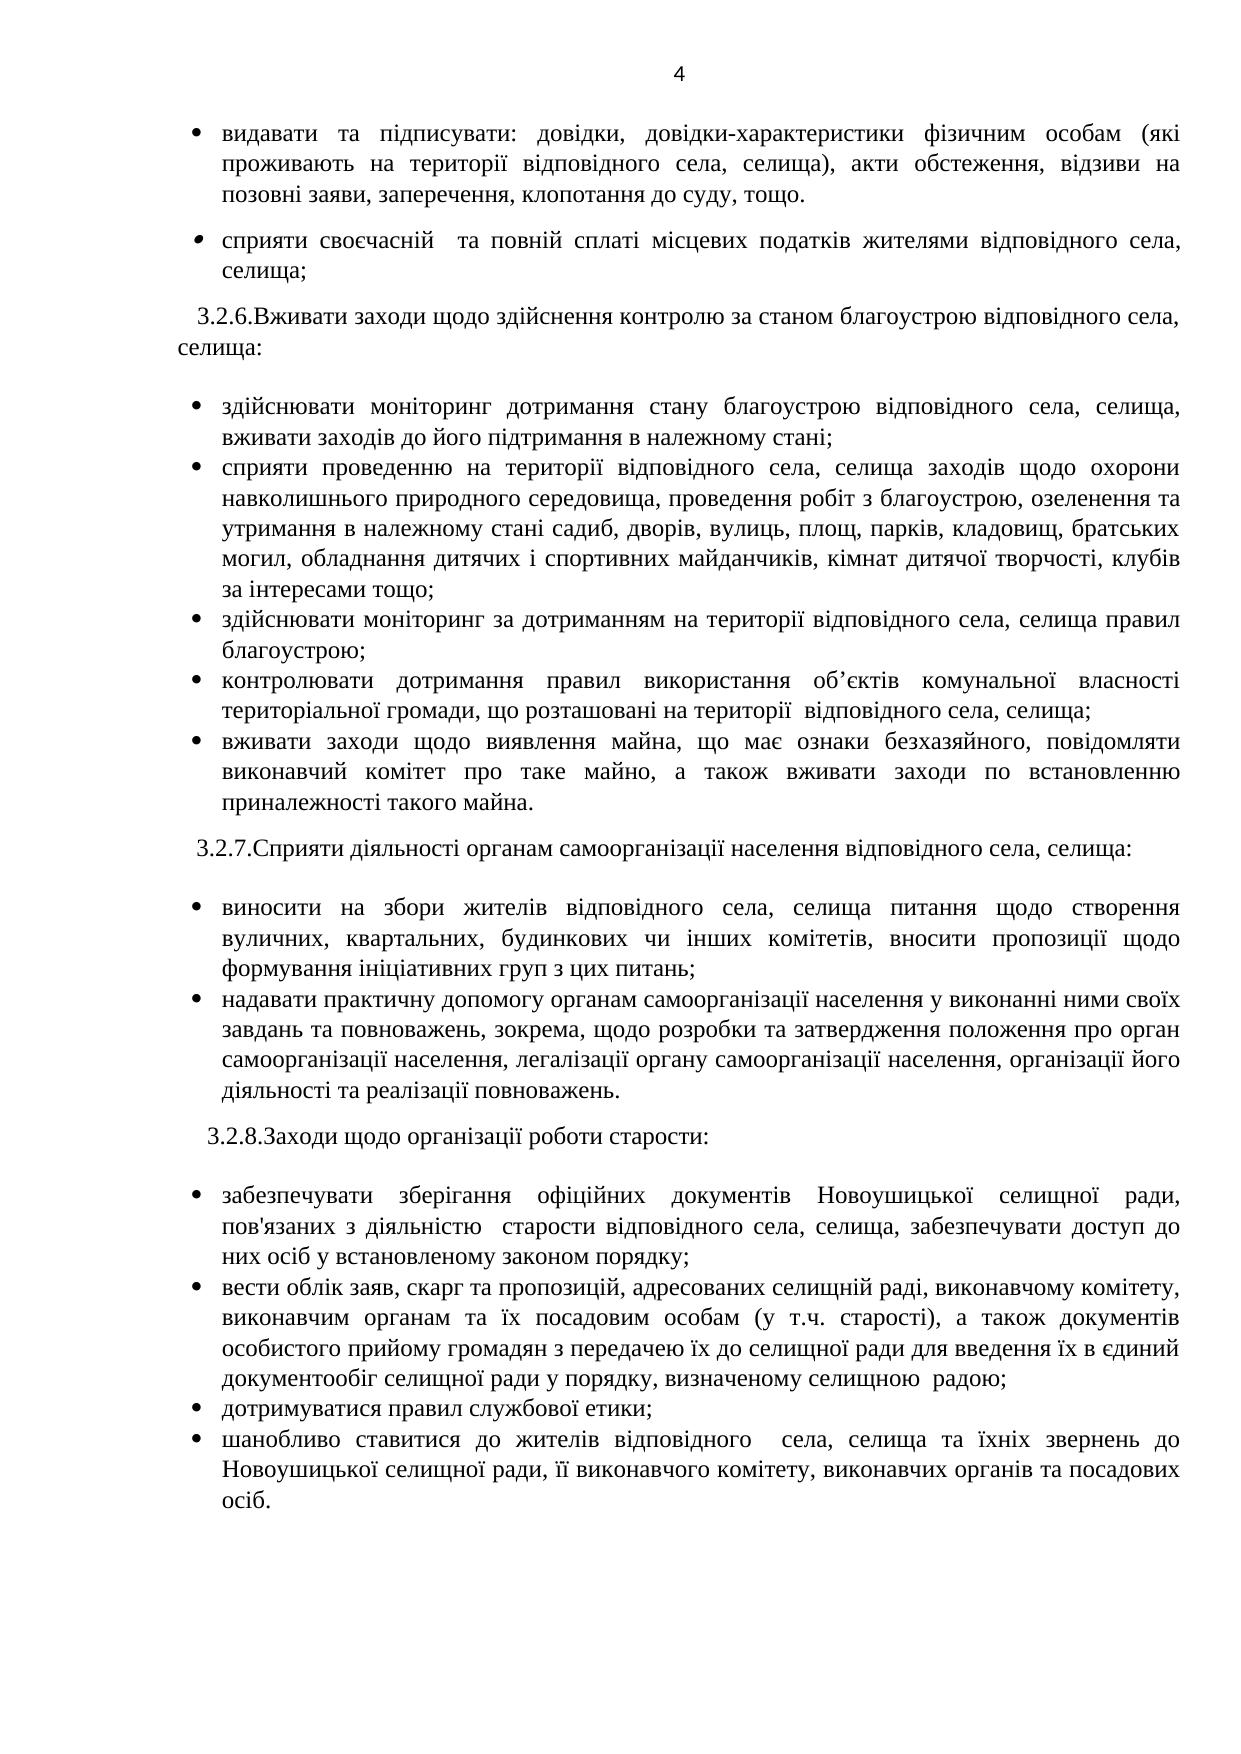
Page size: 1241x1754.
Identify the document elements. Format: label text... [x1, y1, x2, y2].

list здійснювати моніторинг за дотриманням на території відповідного села, селища правил благоустрою; [192, 604, 1181, 663]
text 3.2.7.Сприяти діяльності органам самоорганізації населення відповідного села, селища: [177, 833, 1181, 862]
list видавати та підписувати: довідки, довідки-характеристики фізичним особам (які проживають на території відповідного села, селища), акти обстеження, відзиви на позовні заяви, заперечення, клопотання до суду, тощо. [192, 118, 1181, 208]
list дотримуватися правил службової етики; [192, 1393, 1181, 1422]
text 3.2.8.Заходи щодо організації роботи старости: [207, 1121, 1181, 1150]
list вести облік заяв, скарг та пропозицій, адресованих селищній раді, виконавчому комітету, виконавчим органам та їх посадовим особам (у т.ч. старості), а також документів особистого прийому громадян з передачею їх до селищної ради для введення їх в єдиний документообіг селищної ради у порядку, визначеному селищною радою; [192, 1272, 1181, 1392]
list сприяти проведенню на території відповідного села, селища заходів щодо охорони навколишнього природного середовища, проведення робіт з благоустрою, озеленення та утримання в належному стані садиб, дворів, вулиць, площ, парків, кладовищ, братських могил, обладнання дитячих і спортивних майданчиків, кімнат дитячої творчості, клубів за інтересами тощо; [192, 452, 1181, 603]
list надавати практичну допомогу органам самоорганізації населення у виконанні ними своїх завдань та повноважень, зокрема, щодо розробки та затвердження положення про орган самоорганізації населення, легалізації органу самоорганізації населення, організації його діяльності та реалізації повноважень. [192, 984, 1181, 1104]
list шанобливо ставитися до жителів відповідного села, селища та їхніх звернень до Новоушицької селищної ради, її виконавчого комітету, виконавчих органів та посадових осіб. [192, 1424, 1181, 1513]
list здійснювати моніторинг дотримання стану благоустрою відповідного села, селища, вживати заходів до його підтримання в належному стані; [192, 391, 1181, 451]
list сприяти своєчасній та повній сплаті місцевих податків жителями відповідного села, селища; [192, 225, 1181, 284]
text 3.2.6.Вживати заходи щодо здійснення контролю за станом благоустрою відповідного села, селища: [177, 301, 1181, 361]
list контролювати дотримання правил використання об’єктів комунальної власності територіальної громади, що розташовані на території відповідного села, селища; [192, 665, 1181, 724]
list вживати заходи щодо виявлення майна, що має ознаки безхазяйного, повідомляти виконавчий комітет про таке майно, а також вживати заходи по встановленню приналежності такого майна. [192, 726, 1181, 816]
list забезпечувати зберігання офіційних документів Новоушицької селищної ради, пов'язаних з діяльністю старости відповідного села, селища, забезпечувати доступ до них осіб у встановленому законом порядку; [192, 1181, 1181, 1270]
list виносити на збори жителів відповідного села, селища питання щодо створення вуличних, квартальних, будинкових чи інших комітетів, вносити пропозиції щодо формування ініціативних груп з цих питань; [192, 892, 1181, 982]
